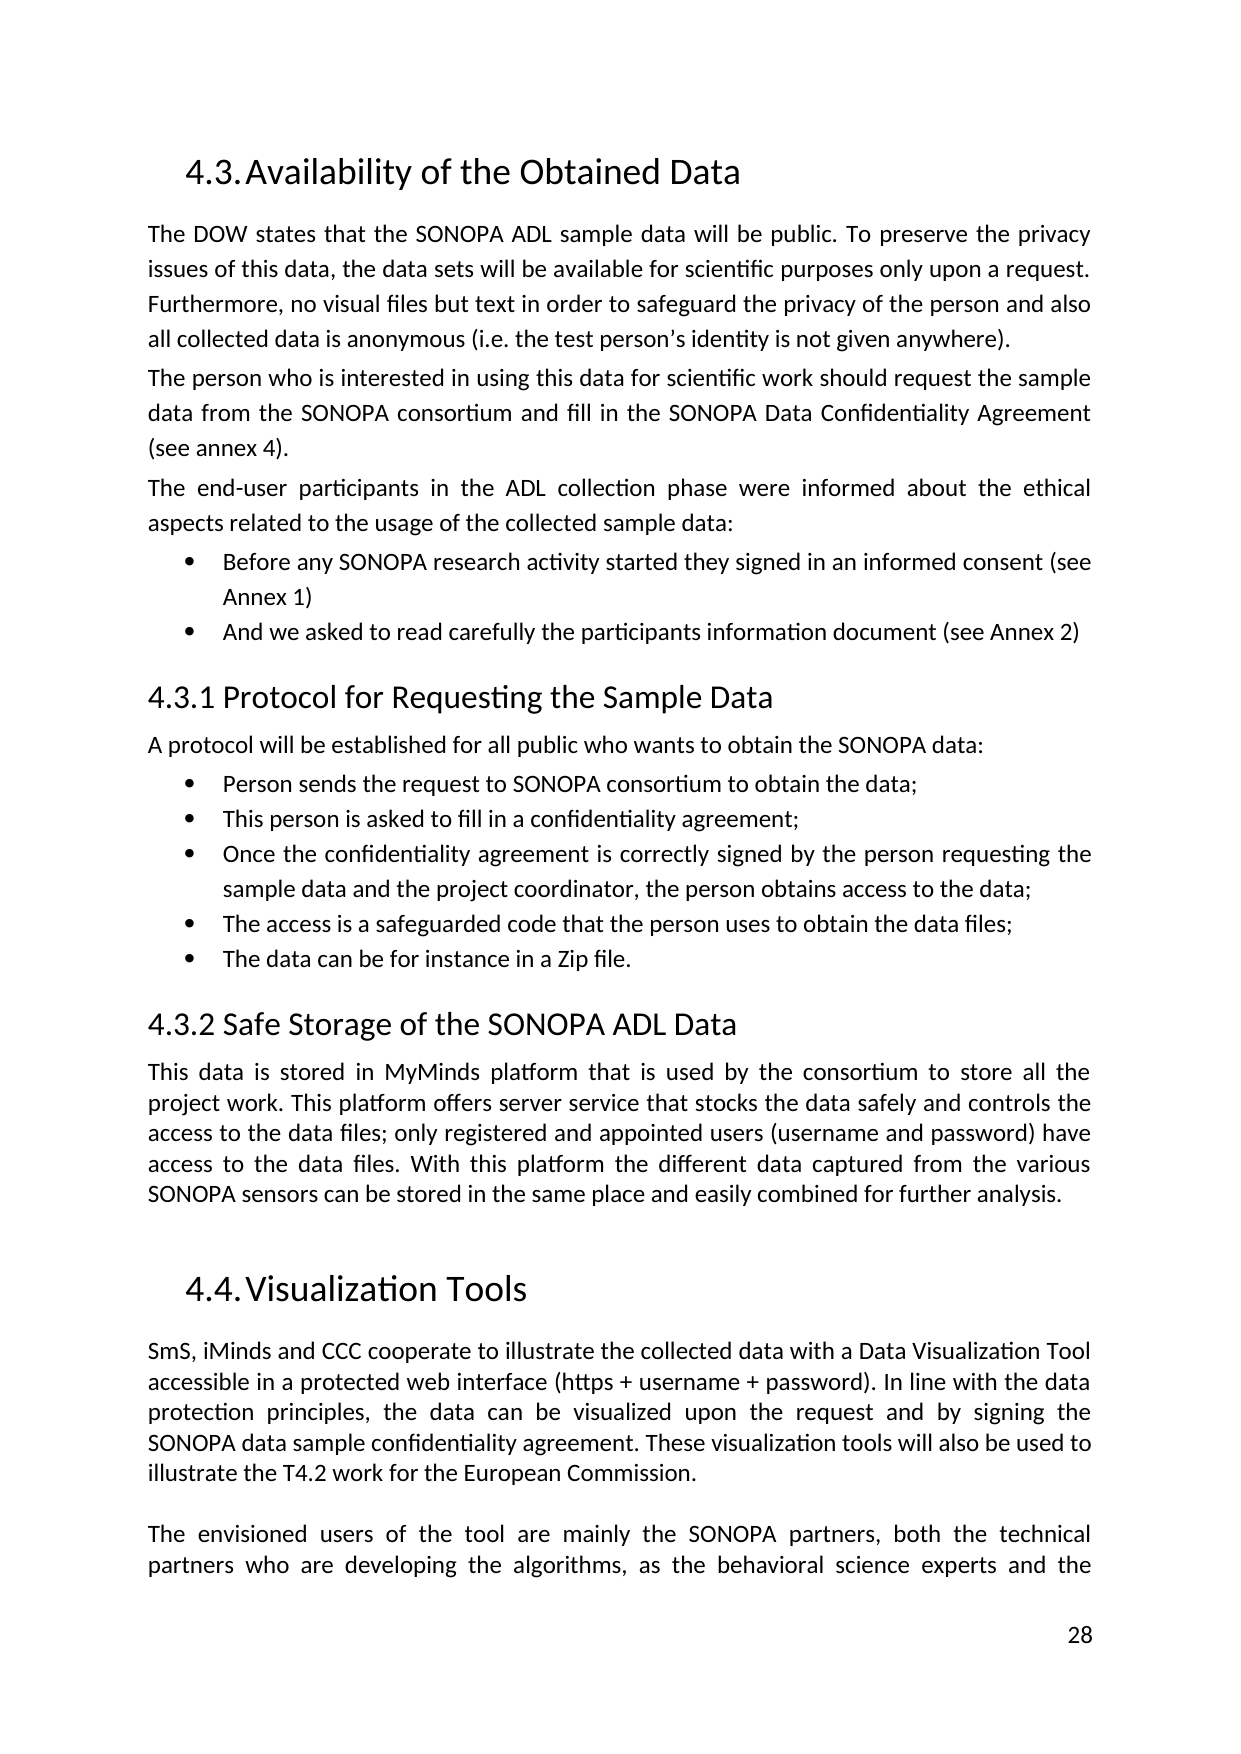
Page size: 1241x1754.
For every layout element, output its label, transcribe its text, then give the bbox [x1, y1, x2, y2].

subtitle Visualization Tools [185, 1265, 1093, 1311]
list This person is asked to fill in a confidentiality agreement; [185, 803, 1093, 834]
list Person sends the request to SONOPA consortium to obtain the data; [185, 768, 1093, 799]
text This data is stored in MyMinds platform that is used by the consortium to store all the project work. This platform offers server service that stocks the data safely and controls the access to the data files; only registered and appointed users (username and password) have access to the data files. With this platform the different data captured from the various SONOPA sensors can be stored in the same place and easily combined for further analysis. [148, 1057, 1093, 1209]
text A protocol will be established for all public who wants to obtain the SONOPA data: [148, 729, 1093, 760]
list And we asked to read carefully the participants information document (see Annex 2) [185, 616, 1093, 646]
text The person who is interested in using this data for scientific work should request the sample data from the SONOPA consortium and fill in the SONOPA Data Confidentiality Agreement (see annex 4). [148, 363, 1093, 463]
text SmS, iMinds and CCC cooperate to illustrate the collected data with a Data Visualization Tool accessible in a protected web interface (https + username + password). In line with the data protection principles, the data can be visualized upon the request and by signing the SONOPA data sample confidentiality agreement. These visualization tools will also be used to illustrate the T4.2 work for the European Commission. [148, 1336, 1093, 1488]
subtitle Availability of the Obtained Data [185, 148, 1093, 193]
list Once the confidentiality agreement is correctly signed by the person requesting the sample data and the project coordinator, the person obtains access to the data; [185, 838, 1093, 904]
subtitle Protocol for Requesting the Sample Data [148, 676, 1093, 717]
text The DOW states that the SONOPA ADL sample data will be public. To preserve the privacy issues of this data, the data sets will be available for scientific purposes only upon a request. Furthermore, no visual files but text in order to safeguard the privacy of the person and also all collected data is anonymous (i.e. the test person’s identity is not given anywhere). [148, 218, 1093, 354]
text The end-user participants in the ADL collection phase were informed about the ethical aspects related to the usage of the collected sample data: [148, 472, 1093, 537]
list Before any SONOPA research activity started they signed in an informed consent (see Annex 1) [185, 546, 1093, 611]
subtitle Safe Storage of the SONOPA ADL Data [148, 1003, 1093, 1044]
list The access is a safeguarded code that the person uses to obtain the data files; [185, 908, 1093, 939]
list The data can be for instance in a Zip file. [185, 943, 1093, 974]
